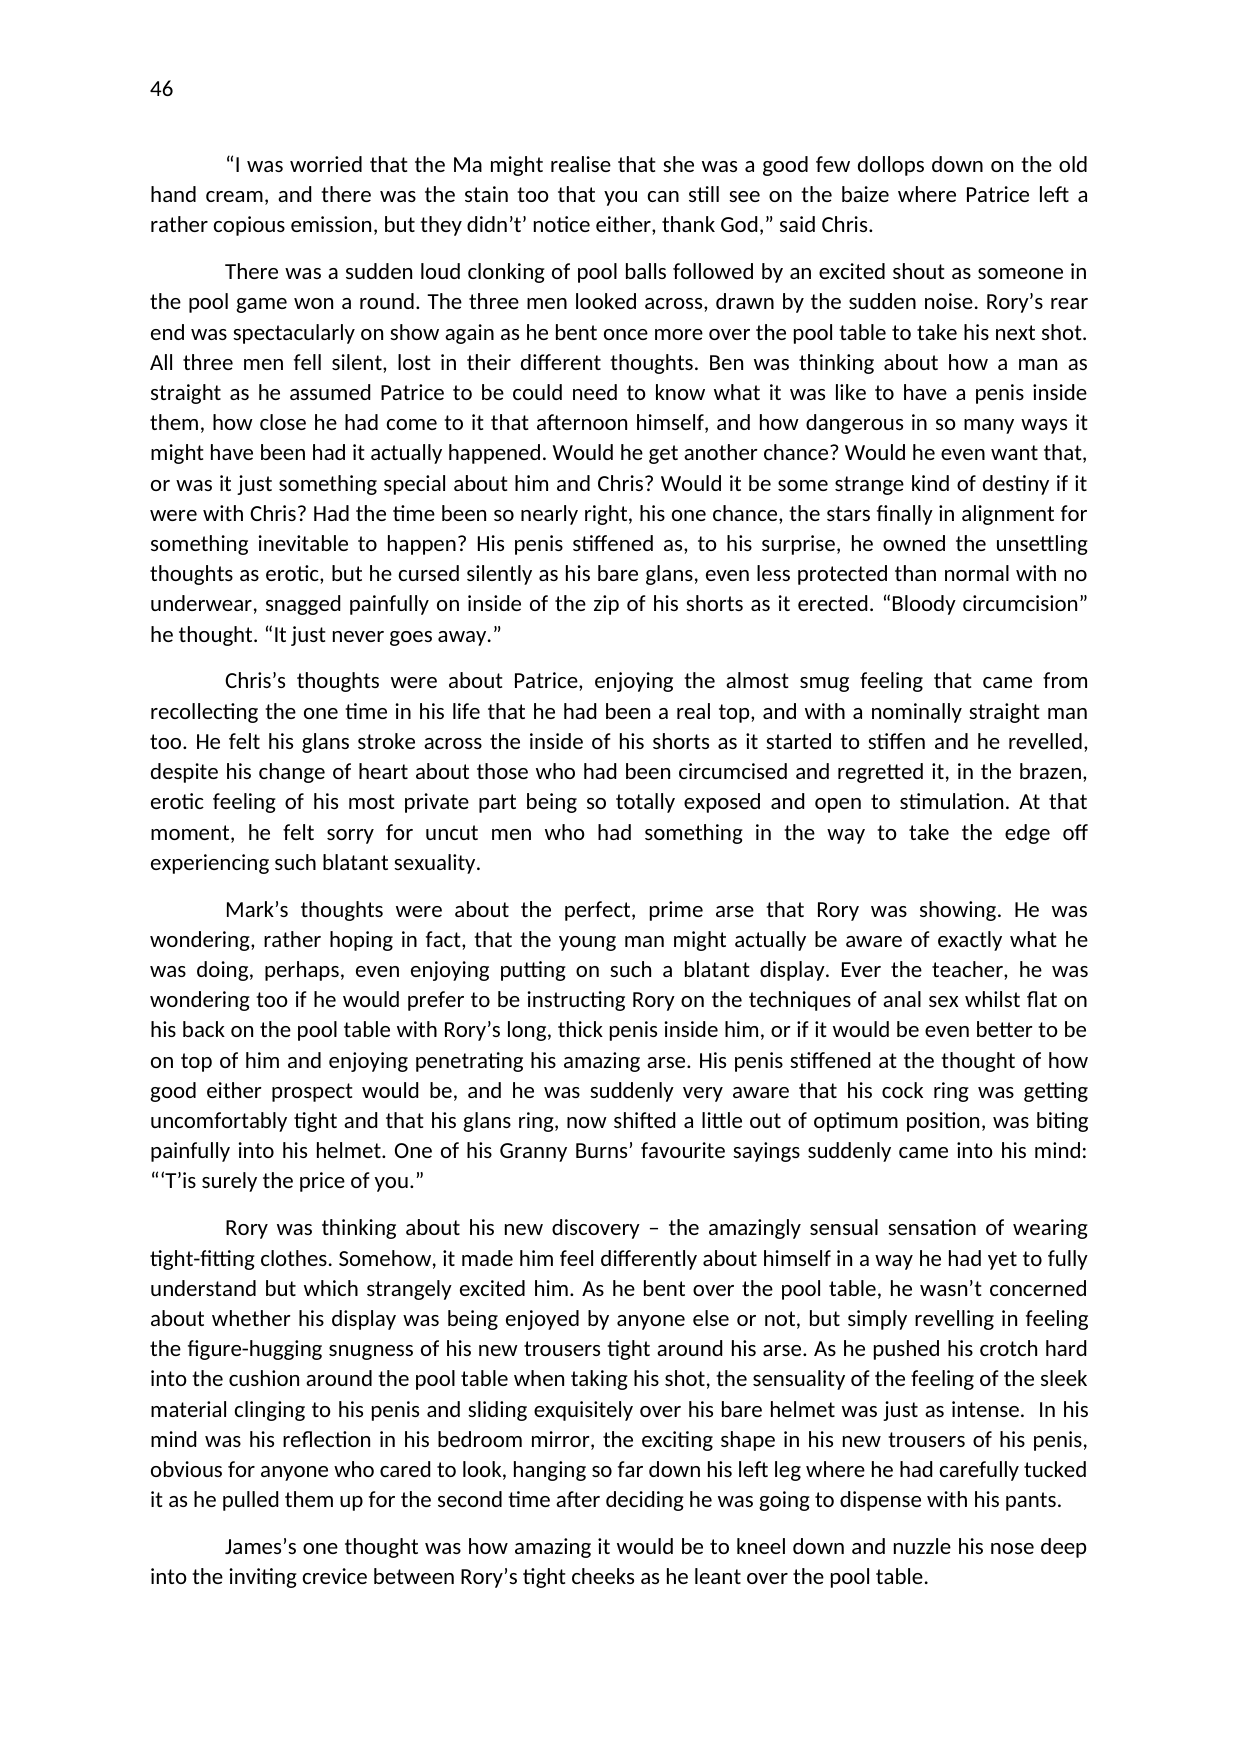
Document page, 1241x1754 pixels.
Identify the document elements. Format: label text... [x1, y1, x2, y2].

text James’s one thought was how amazing it would be to kneel down and nuzzle his nose deep into the inviting crevice between Rory’s tight cheeks as he leant over the pool table. [150, 1532, 1090, 1591]
text “I was worried that the Ma might realise that she was a good few dollops down on the old hand cream, and there was the stain too that you can still see on the baize where Patrice left a rather copious emission, but they didn’t’ notice either, thank God,” said Chris. [150, 150, 1090, 238]
text Chris’s thoughts were about Patrice, enjoying the almost smug feeling that came from recollecting the one time in his life that he had been a real top, and with a nominally straight man too. He felt his glans stroke across the inside of his shorts as it started to stiffen and he revelled, despite his change of heart about those who had been circumcised and regretted it, in the brazen, erotic feeling of his most private part being so totally exposed and open to stimulation. At that moment, he felt sorry for uncut men who had something in the way to take the edge off experiencing such blatant sexuality. [150, 667, 1090, 876]
text Mark’s thoughts were about the perfect, prime arse that Rory was showing. He was wondering, rather hoping in fact, that the young man might actually be aware of exactly what he was doing, perhaps, even enjoying putting on such a blatant display. Ever the teacher, he was wondering too if he would prefer to be instructing Rory on the techniques of anal sex whilst flat on his back on the pool table with Rory’s long, thick penis inside him, or if it would be even better to be on top of him and enjoying penetrating his amazing arse. His penis stiffened at the thought of how good either prospect would be, and he was suddenly very aware that his cock ring was getting uncomfortably tight and that his glans ring, now shifted a little out of optimum position, was biting painfully into his helmet. One of his Granny Burns’ favourite sayings suddenly came into his mind: “‘T’is surely the price of you.” [150, 895, 1090, 1195]
text There was a sudden loud clonking of pool balls followed by an excited shout as someone in the pool game won a round. The three men looked across, drawn by the sudden noise. Rory’s rear end was spectacularly on show again as he bent once more over the pool table to take his next shot. All three men fell silent, lost in their different thoughts. Ben was thinking about how a man as straight as he assumed Patrice to be could need to know what it was like to have a penis inside them, how close he had come to it that afternoon himself, and how dangerous in so many ways it might have been had it actually happened. Would he get another chance? Would he even want that, or was it just something special about him and Chris? Would it be some strange kind of destiny if it were with Chris? Had the time been so nearly right, his one chance, the stars finally in alignment for something inevitable to happen? His penis stiffened as, to his surprise, he owned the unsettling thoughts as erotic, but he cursed silently as his bare glans, even less protected than normal with no underwear, snagged painfully on inside of the zip of his shorts as it erected. “Bloody circumcision” he thought. “It just never goes away.” [150, 257, 1090, 648]
text Rory was thinking about his new discovery – the amazingly sensual sensation of wearing tight-fitting clothes. Somehow, it made him feel differently about himself in a way he had yet to fully understand but which strangely excited him. As he bent over the pool table, he wasn’t concerned about whether his display was being enjoyed by anyone else or not, but simply revelling in feeling the figure-hugging snugness of his new trousers tight around his arse. As he pushed his crotch hard into the cushion around the pool table when taking his shot, the sensuality of the feeling of the sleek material clinging to his penis and sliding exquisitely over his bare helmet was just as intense. In his mind was his reflection in his bedroom mirror, the exciting shape in his new trousers of his penis, obvious for anyone who cared to look, hanging so far down his left leg where he had carefully tucked it as he pulled them up for the second time after deciding he was going to dispense with his pants. [150, 1213, 1090, 1513]
